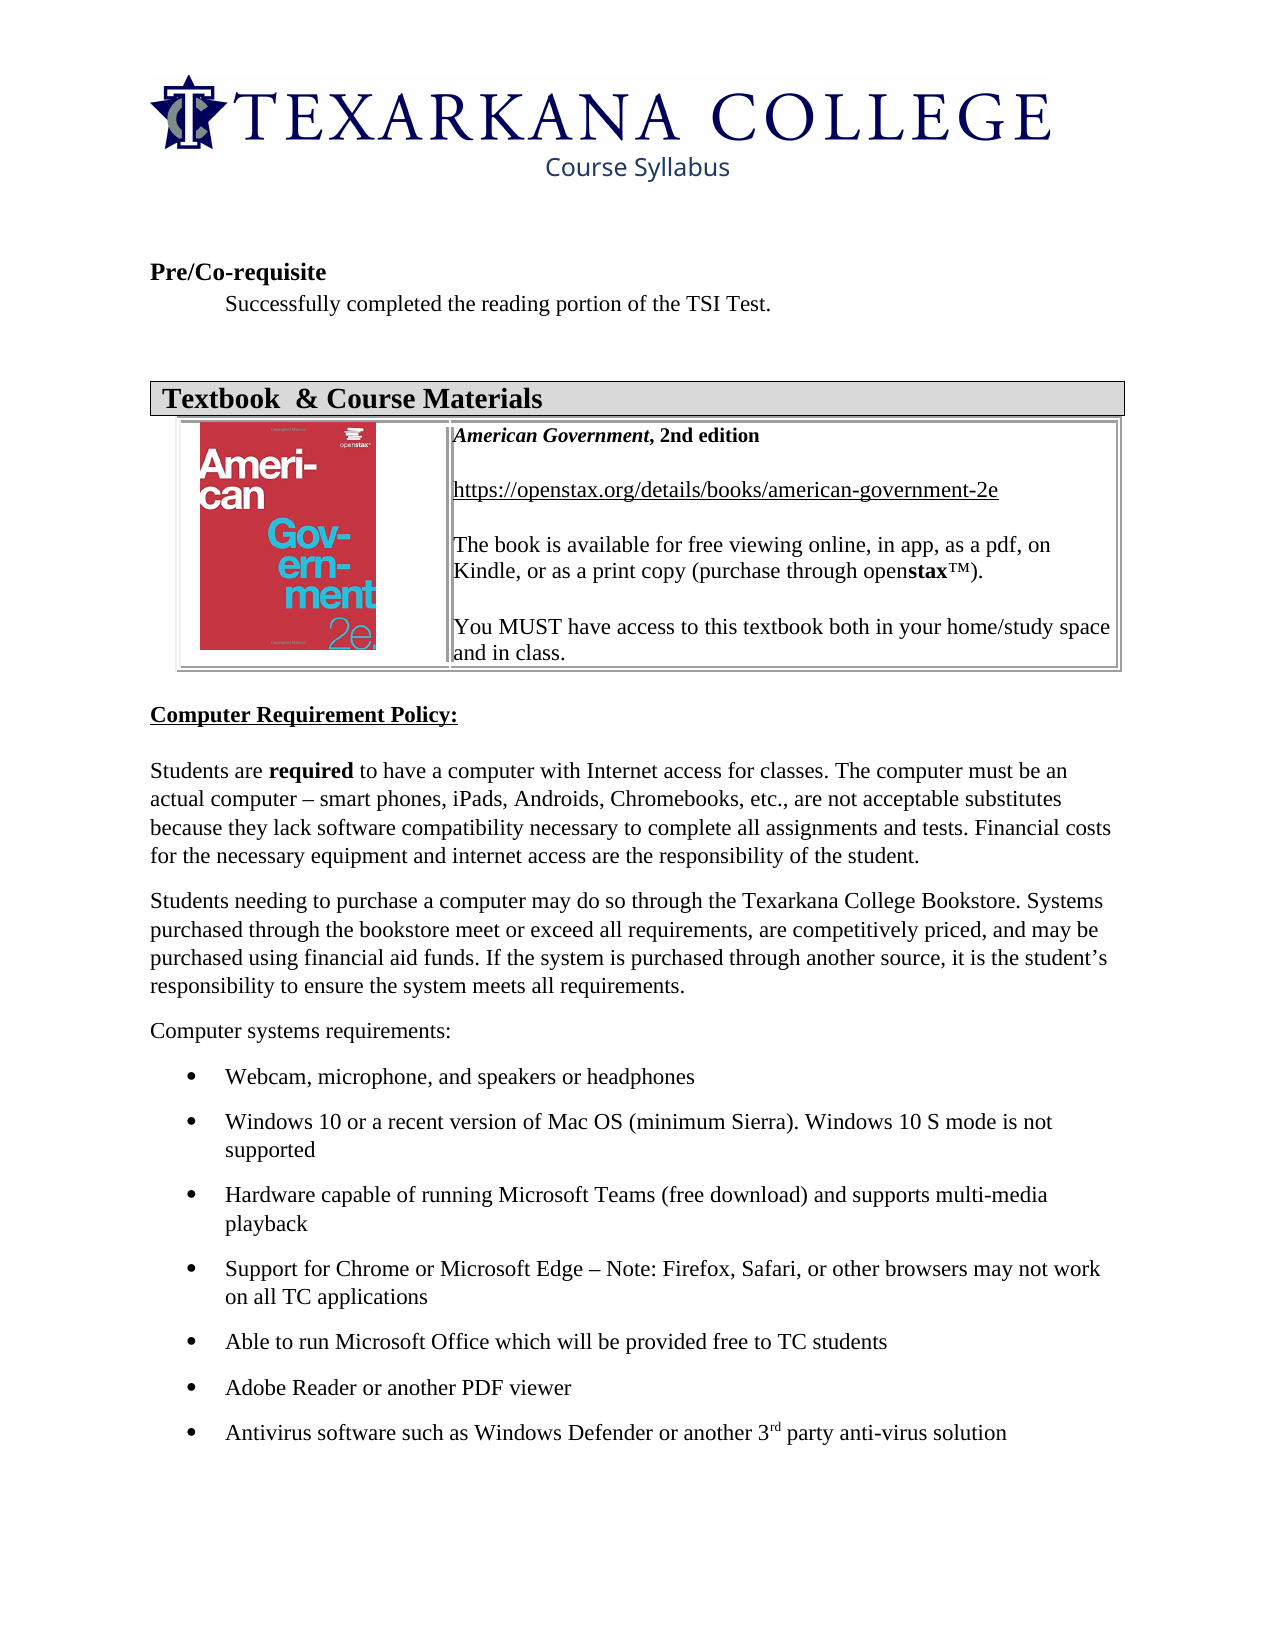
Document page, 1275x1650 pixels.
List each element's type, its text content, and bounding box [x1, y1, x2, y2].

picture [200, 422, 376, 650]
list Hardware capable of running Microsoft Teams (free download) and supports multi-media playback [187, 1181, 1125, 1236]
table_header American Government, 2nd edition https://openstax.org/details/books/american-government-2e The book is available for free viewing online, in app, as a pdf, on Kindle, or as a print copy (purchase through openstax™). You MUST have access to this textbook both in your home/study space and in class. [450, 418, 1119, 666]
list Support for Chrome or Microsoft Edge – Note: Firefox, Safari, or other browsers may not work on all TC applications [187, 1255, 1125, 1310]
list Adobe Reader or another PDF viewer [187, 1373, 1125, 1400]
table_header Textbook & Course Materials [151, 382, 1124, 415]
text Pre/Co-requisite Successfully completed the reading portion of the TSI Test. [150, 257, 1125, 317]
list Windows 10 or a recent version of Mac OS (minimum Sierra). Windows 10 S mode is not supported [187, 1108, 1125, 1163]
text Computer systems requirements: [150, 1018, 1125, 1044]
picture [150, 75, 1050, 150]
text Students are required to have a computer with Internet access for classes. The computer must be an actual computer – smart phones, iPads, Androids, Chromebooks, etc., are not acceptable substitutes because they lack software compatibility necessary to complete all assignments and tests. Financial costs for the necessary equipment and internet access are the responsibility of the student. [150, 757, 1125, 868]
list Antivirus software such as Windows Defender or another 3rd party anti-virus solution [187, 1419, 1125, 1445]
text Students needing to purchase a computer may do so through the Texarkana College Bookstore. Systems purchased through the bookstore meet or exceed all requirements, are competitively priced, and may be purchased using financial aid funds. If the system is purchased through another source, it is the student’s responsibility to ensure the system meets all requirements. [150, 887, 1125, 999]
table_header [178, 418, 450, 666]
list Able to run Microsoft Office which will be provided free to TC students [187, 1328, 1125, 1355]
list Webcam, microphone, and speakers or headphones [187, 1063, 1125, 1089]
text Computer Requirement Policy: [150, 701, 1125, 728]
